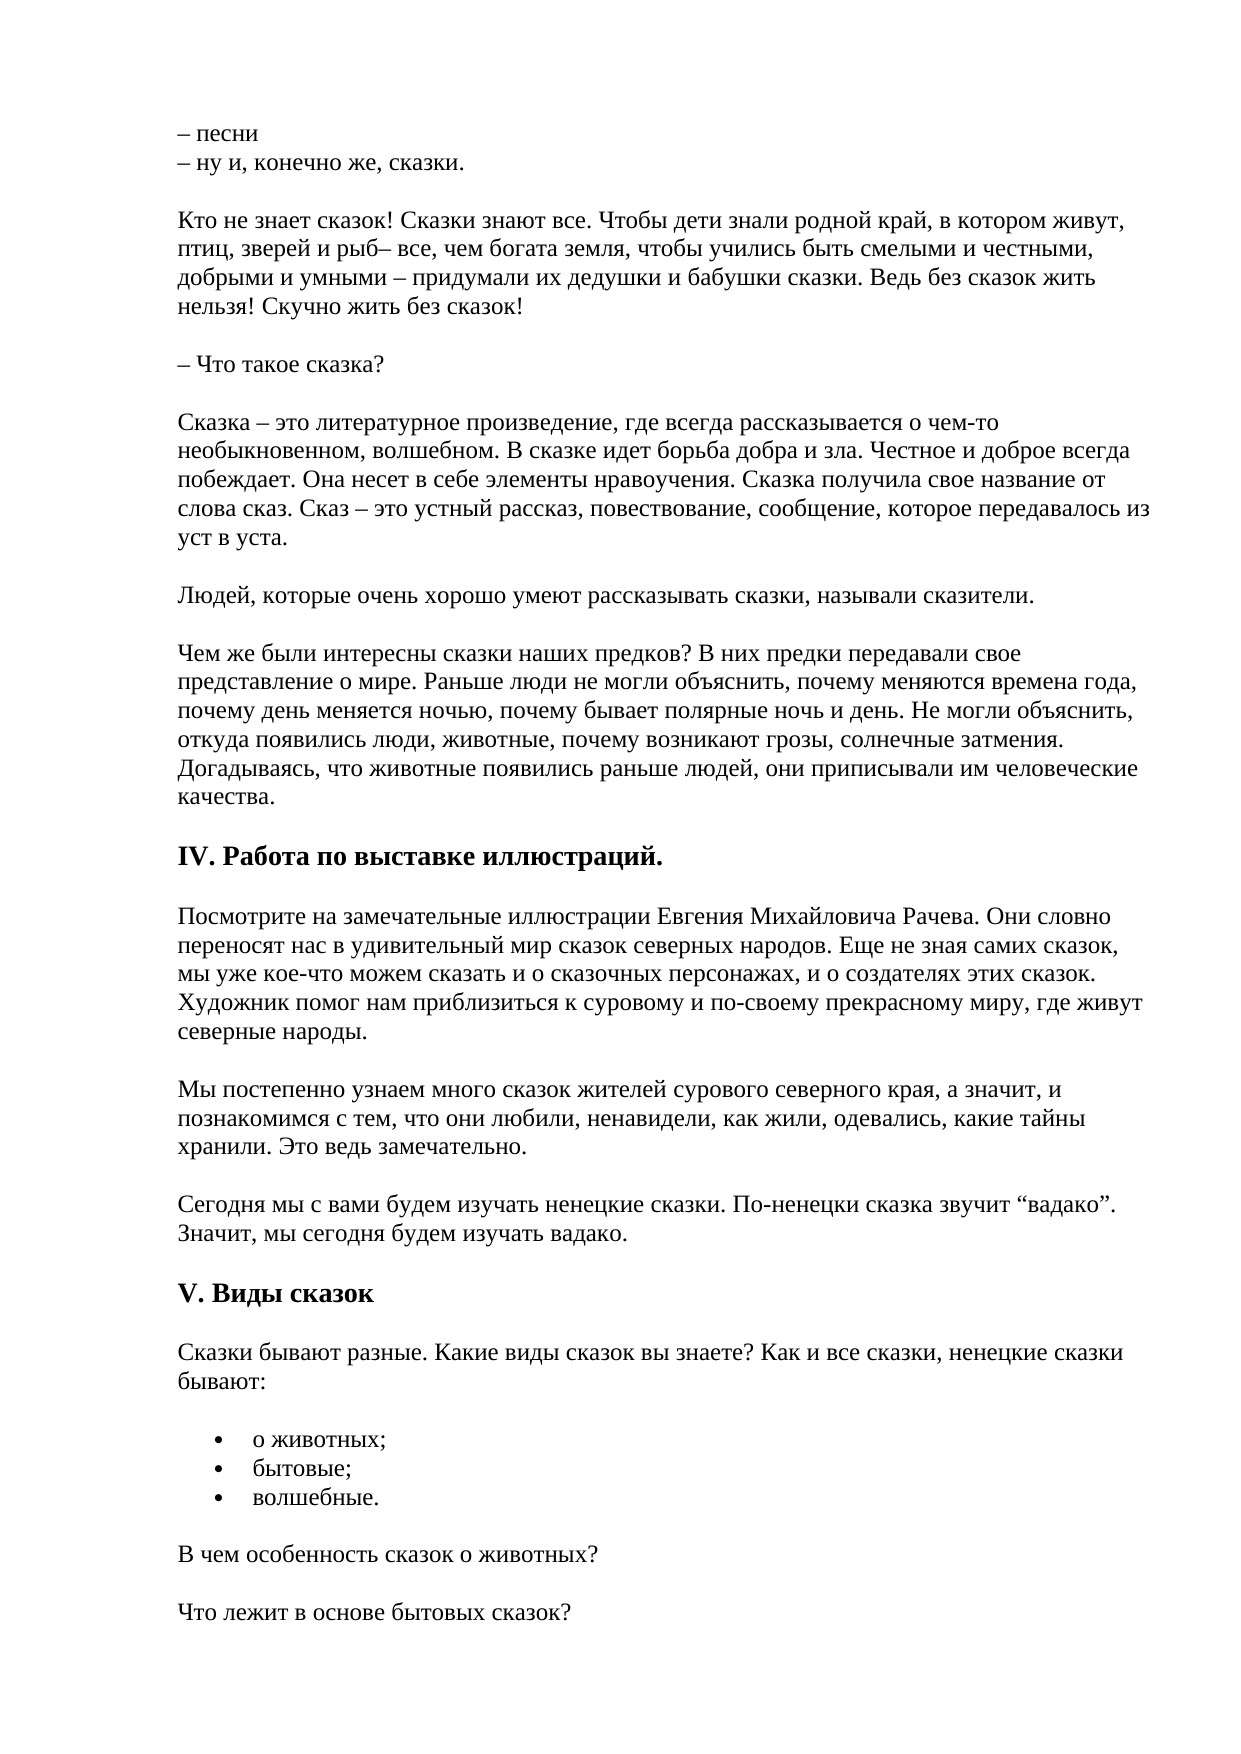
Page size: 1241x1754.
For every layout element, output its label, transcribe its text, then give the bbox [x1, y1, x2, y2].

text В чем особенность сказок о животных? [177, 1539, 1152, 1568]
text V. Виды сказок [177, 1276, 1152, 1308]
text Сказки бывают разные. Какие виды сказок вы знаете? Как и все сказки, ненецкие сказки бывают: [177, 1337, 1152, 1395]
text Кто не знает сказок! Сказки знают все. Чтобы дети знали родной край, в котором живут, птиц, зверей и рыб– все, чем богата земля, чтобы учились быть смелыми и честными, добрыми и умными – придумали их дедушки и бабушки сказки. Ведь без сказок жить нельзя! Скучно жить без сказок! [177, 205, 1152, 320]
text – Что такое сказка? [177, 349, 1152, 378]
text Чем же были интересны сказки наших предков? В них предки передавали свое представление о мире. Раньше люди не могли объяснить, почему меняются времена года, почему день меняется ночью, почему бывает полярные ночь и день. Не могли объяснить, откуда появились люди, животные, почему возникают грозы, солнечные затмения. Догадываясь, что животные появились раньше людей, они приписывали им человеческие качества. [177, 638, 1152, 810]
text Сказка – это литературное произведение, где всегда рассказывается о чем-то необыкновенном, волшебном. В сказке идет борьба добра и зла. Честное и доброе всегда побеждает. Она несет в себе элементы нравоучения. Сказка получила свое название от слова сказ. Сказ – это устный рассказ, повествование, сообщение, которое передавалось из уст в уста. [177, 407, 1152, 551]
text IV. Работа по выставке иллюстраций. [177, 839, 1152, 872]
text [177, 118, 1152, 176]
list волшебные. [215, 1482, 1152, 1510]
text Людей, которые очень хорошо умеют рассказывать сказки, называли сказители. [177, 580, 1152, 608]
list о животных; [215, 1424, 1152, 1453]
text Мы постепенно узнаем много сказок жителей сурового северного края, а значит, и познакомимся с тем, что они любили, ненавидели, как жили, одевались, какие тайны хранили. Это ведь замечательно. [177, 1074, 1152, 1160]
text Что лежит в основе бытовых сказок? [177, 1597, 1152, 1626]
list бытовые; [215, 1453, 1152, 1482]
text Сегодня мы с вами будем изучать ненецкие сказки. По-ненецки сказка звучит “вадако”. Значит, мы сегодня будем изучать вадако. [177, 1189, 1152, 1247]
text Посмотрите на замечательные иллюстрации Евгения Михайловича Рачева. Они словно переносят нас в удивительный мир сказок северных народов. Еще не зная самих сказок, мы уже кое-что можем сказать и о сказочных персонажах, и о создателях этих сказок. Художник помог нам приблизиться к суровому и по-своему прекрасному миру, где живут северные народы. [177, 901, 1152, 1045]
